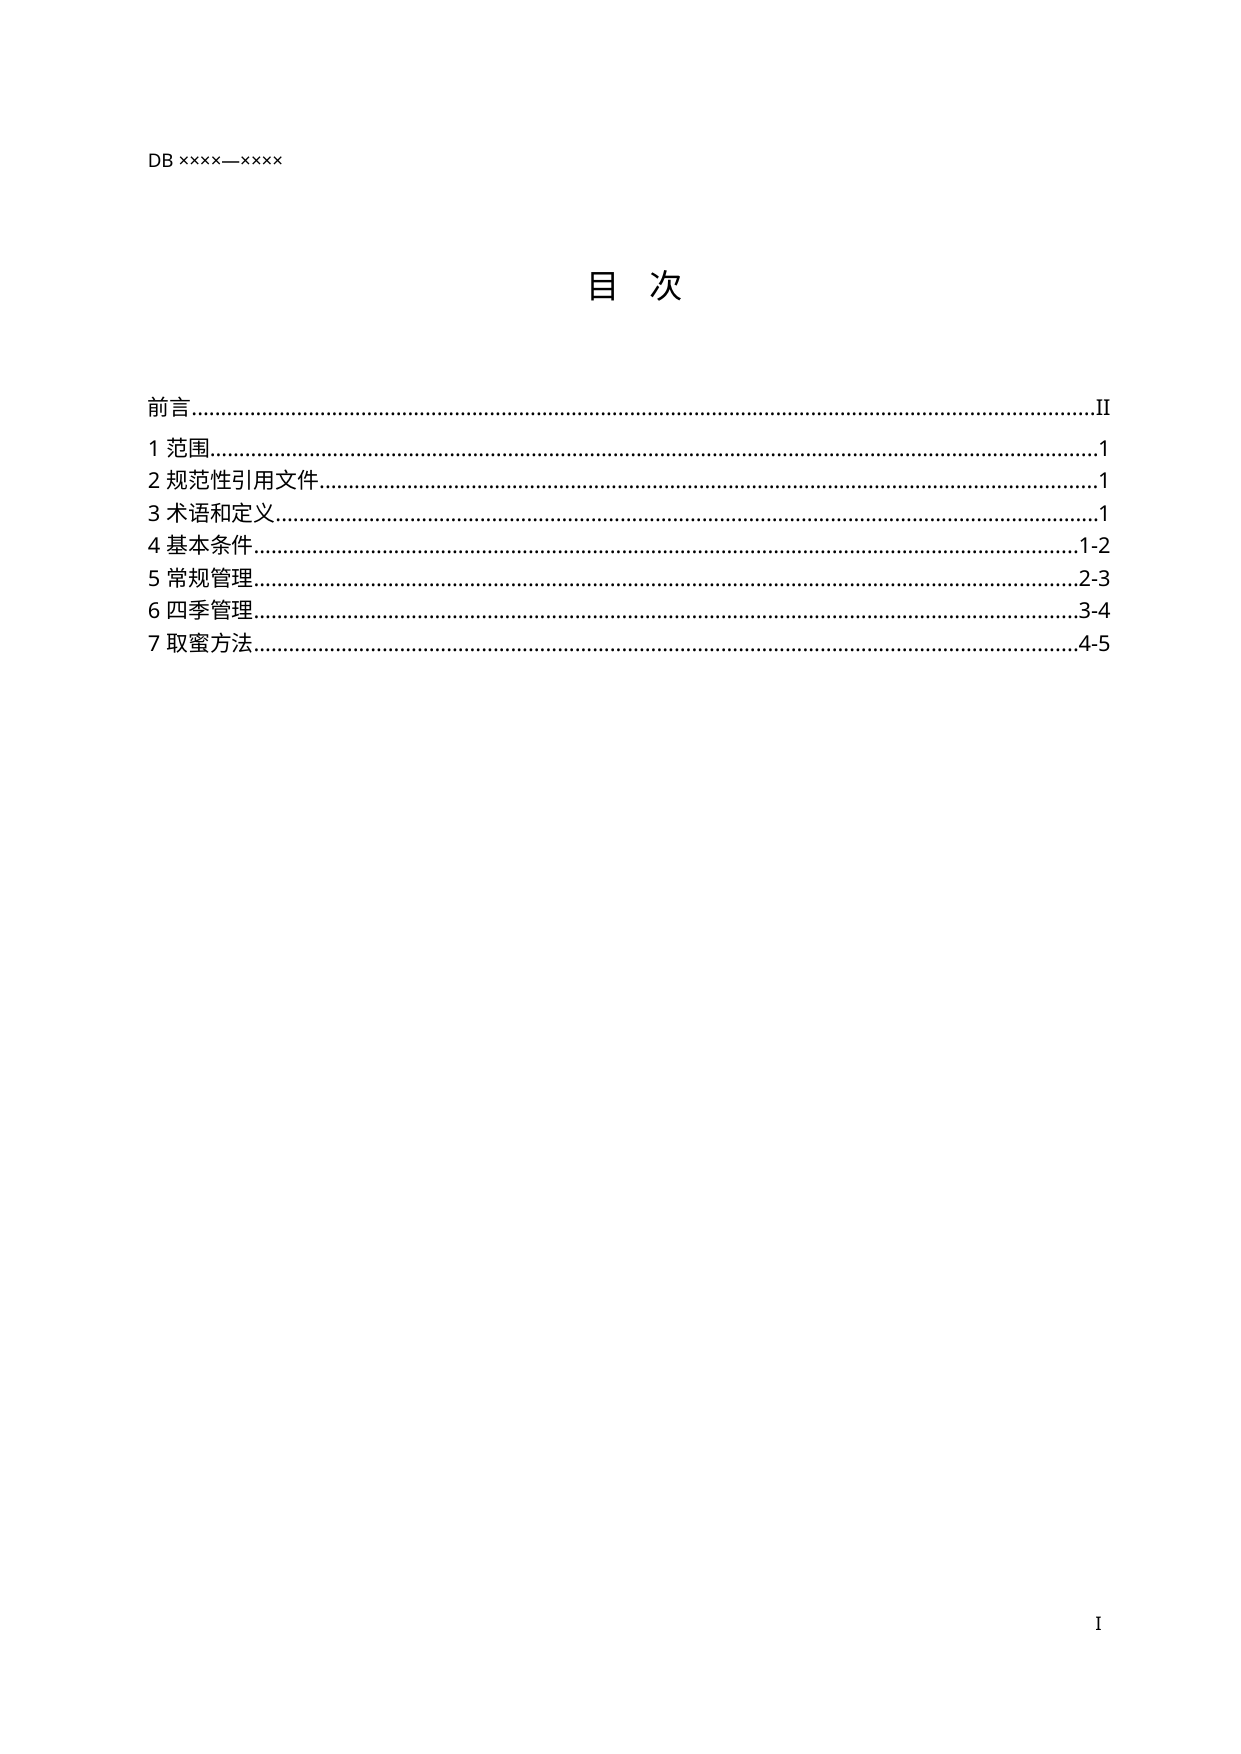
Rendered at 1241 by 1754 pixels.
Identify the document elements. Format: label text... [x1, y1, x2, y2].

text 目 次 [148, 252, 1122, 317]
text 7 取蜜方法 4-5 [148, 626, 1122, 658]
text 4 基本条件 1-2 [148, 528, 1122, 561]
text 2 规范性引用文件 1 [148, 463, 1122, 496]
text 5 常规管理 2-3 [148, 561, 1122, 593]
text 1 范围 1 [148, 431, 1122, 463]
text 6 四季管理 3-4 [148, 593, 1122, 626]
text 3 术语和定义 1 [148, 496, 1122, 528]
text 前言 II [148, 390, 1122, 422]
